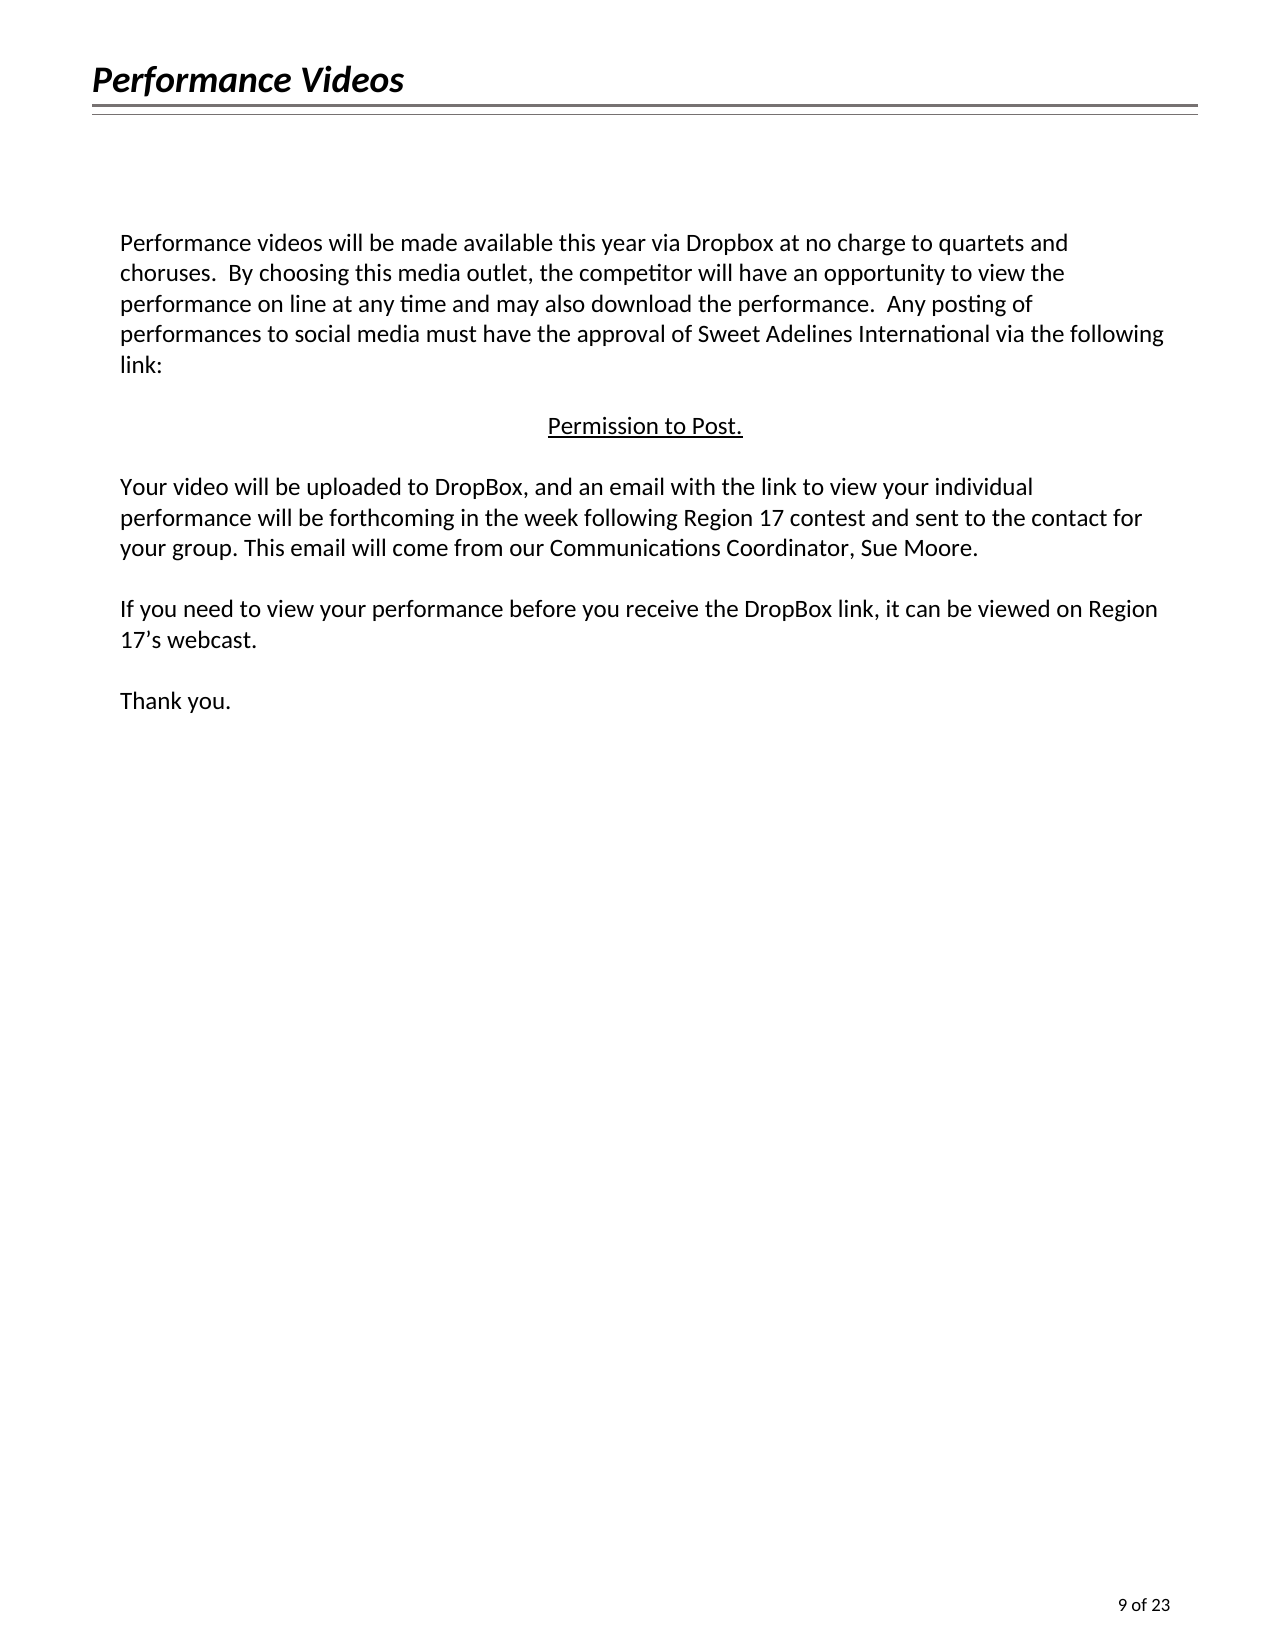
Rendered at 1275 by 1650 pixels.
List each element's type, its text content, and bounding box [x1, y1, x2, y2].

text Your video will be uploaded to DropBox, and an email with the link to view your individual performance will be forthcoming in the week following Region 17 contest and sent to the contact for your group. This email will come from our Communications Coordinator, Sue Moore. [120, 471, 1170, 563]
text Permission to Post. [120, 410, 1170, 441]
text If you need to view your performance before you receive the DropBox link, it can be viewed on Region 17’s webcast. [120, 593, 1170, 654]
text Thank you. [120, 685, 1170, 715]
text Performance videos will be made available this year via Dropbox at no charge to quartets and choruses. By choosing this media outlet, the competitor will have an opportunity to view the performance on line at any time and may also download the performance. Any posting of performances to social media must have the approval of Sweet Adelines International via the following link: [120, 227, 1170, 379]
text Performance Videos [92, 56, 1198, 104]
